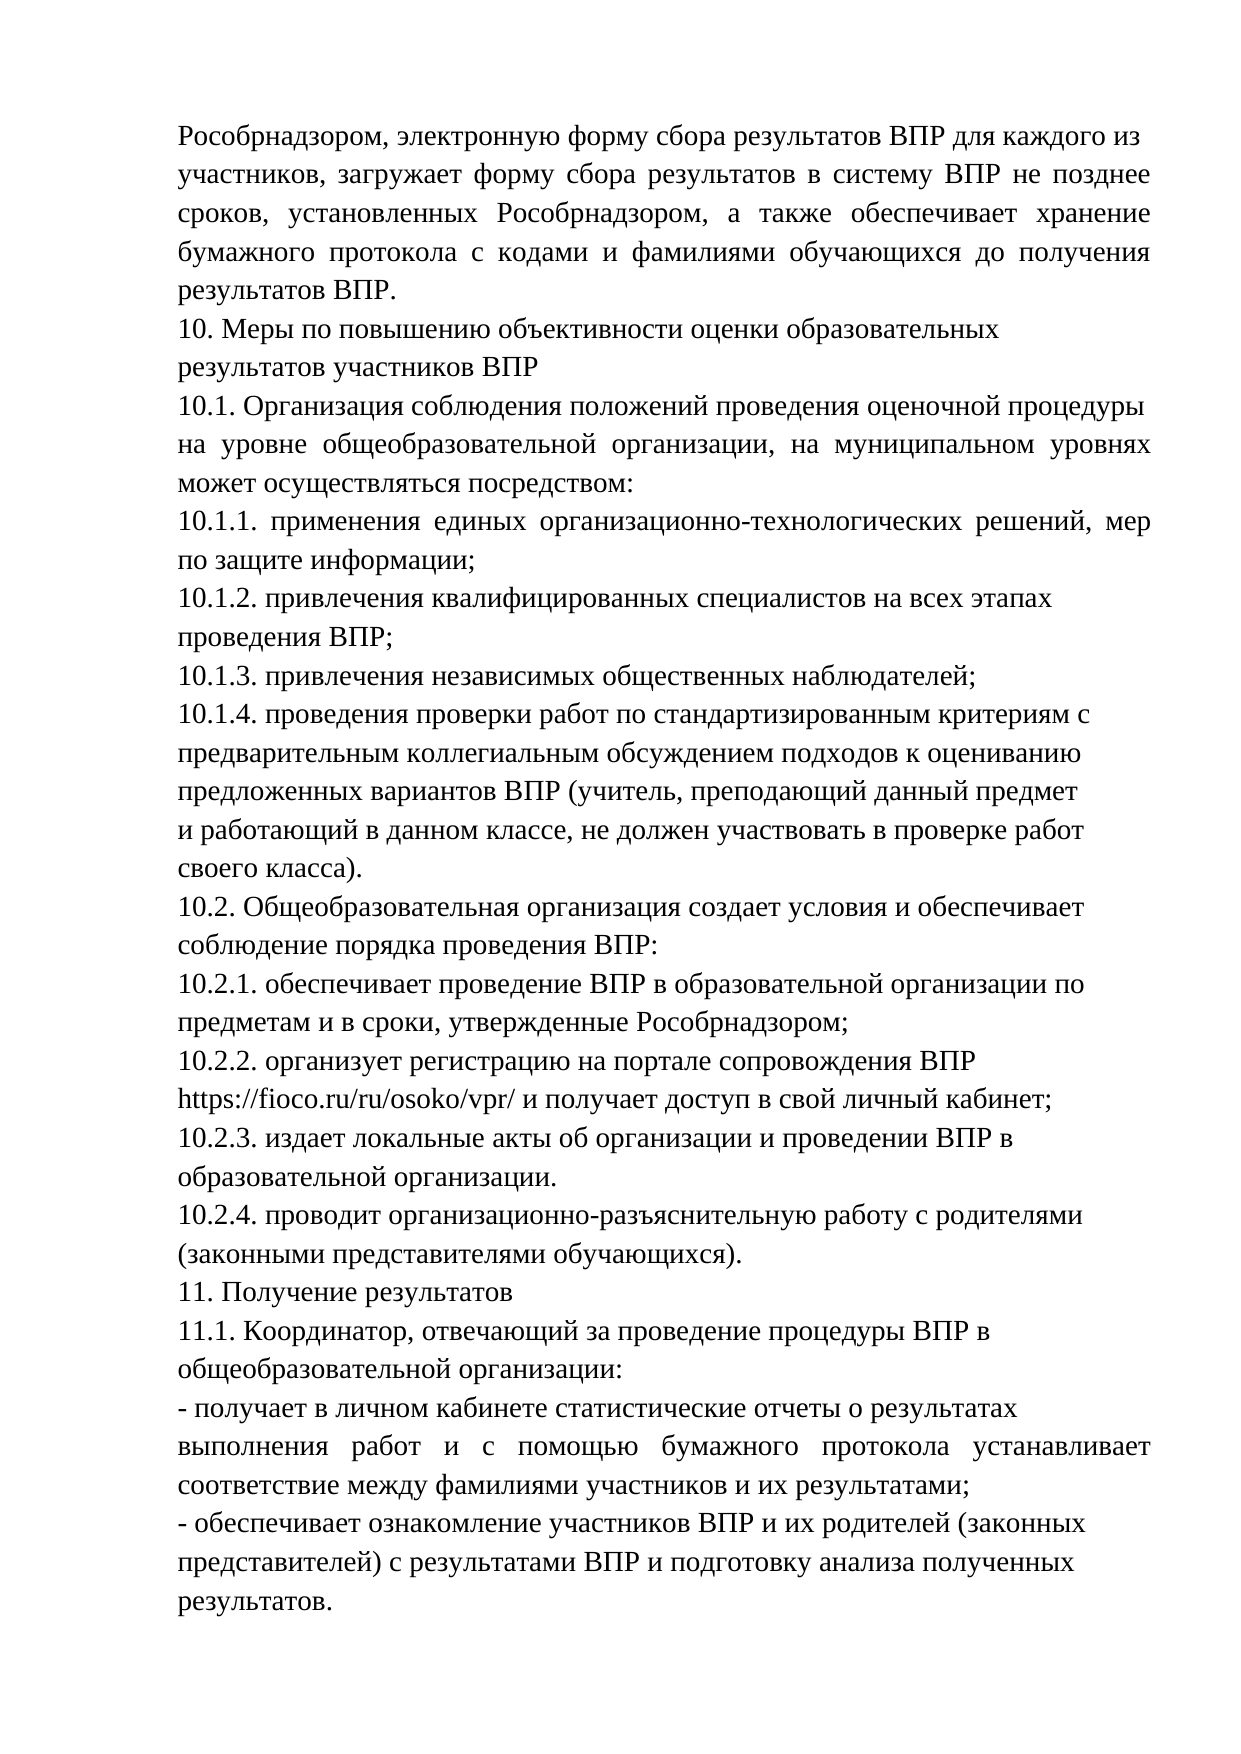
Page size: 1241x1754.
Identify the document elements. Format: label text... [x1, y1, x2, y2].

text - обеспечивает ознакомление участников ВПР и их родителей (законных [177, 1506, 1152, 1539]
text участников, загружает форму сбора результатов в систему ВПР не позднее сроков, установленных Рособрнадзором, а также обеспечивает хранение бумажного протокола с кодами и фамилиями обучающихся до получения результатов ВПР. [177, 157, 1152, 306]
text выполнения работ и с помощью бумажного протокола устанавливает соответствие между фамилиями участников и их результатами; [177, 1428, 1152, 1501]
text представителей) с результатами ВПР и подготовку анализа полученных [177, 1544, 1152, 1578]
text на уровне общеобразовательной организации, на муниципальном уровнях может осуществляться посредством: [177, 426, 1152, 498]
text (законными представителями обучающихся). [177, 1236, 1152, 1269]
text предметам и в сроки, утвержденные Рособрнадзором; [177, 1004, 1152, 1038]
text общеобразовательной организации: [177, 1351, 1152, 1385]
text 10.1.2. привлечения квалифицированных специалистов на всех этапах [177, 581, 1152, 614]
text соблюдение порядка проведения ВПР: [177, 927, 1152, 961]
text 10.1.3. привлечения независимых общественных наблюдателей; [177, 658, 1152, 691]
text результатов. [177, 1583, 1152, 1616]
text 10.1. Организация соблюдения положений проведения оценочной процедуры [177, 388, 1152, 421]
text 10.2.4. проводит организационно-разъяснительную работу с родителями [177, 1197, 1152, 1231]
text предварительным коллегиальным обсуждением подходов к оцениванию [177, 735, 1152, 768]
text и работающий в данном классе, не должен участвовать в проверке работ [177, 812, 1152, 845]
text проведения ВПР; [177, 619, 1152, 653]
text 10. Меры по повышению объективности оценки образовательных [177, 311, 1152, 344]
text Рособрнадзором, электронную форму сбора результатов ВПР для каждого из [177, 118, 1152, 152]
text своего класса). [177, 850, 1152, 884]
text результатов участников ВПР [177, 349, 1152, 383]
text 10.2.3. издает локальные акты об организации и проведении ВПР в [177, 1120, 1152, 1154]
text 10.1.4. проведения проверки работ по стандартизированным критериям с [177, 696, 1152, 730]
text - получает в личном кабинете статистические отчеты о результатах [177, 1390, 1152, 1423]
text https://fioco.ru/ru/osoko/vpr/ и получает доступ в свой личный кабинет; [177, 1082, 1152, 1115]
text 11.1. Координатор, отвечающий за проведение процедуры ВПР в [177, 1313, 1152, 1346]
text 11. Получение результатов [177, 1274, 1152, 1308]
text образовательной организации. [177, 1159, 1152, 1192]
text 10.2.1. обеспечивает проведение ВПР в образовательной организации по [177, 966, 1152, 999]
text 10.1.1. применения единых организационно-технологических решений, мер по защите информации; [177, 503, 1152, 576]
text 10.2. Общеобразовательная организация создает условия и обеспечивает [177, 889, 1152, 922]
text предложенных вариантов ВПР (учитель, преподающий данный предмет [177, 773, 1152, 807]
text 10.2.2. организует регистрацию на портале сопровождения ВПР [177, 1043, 1152, 1077]
